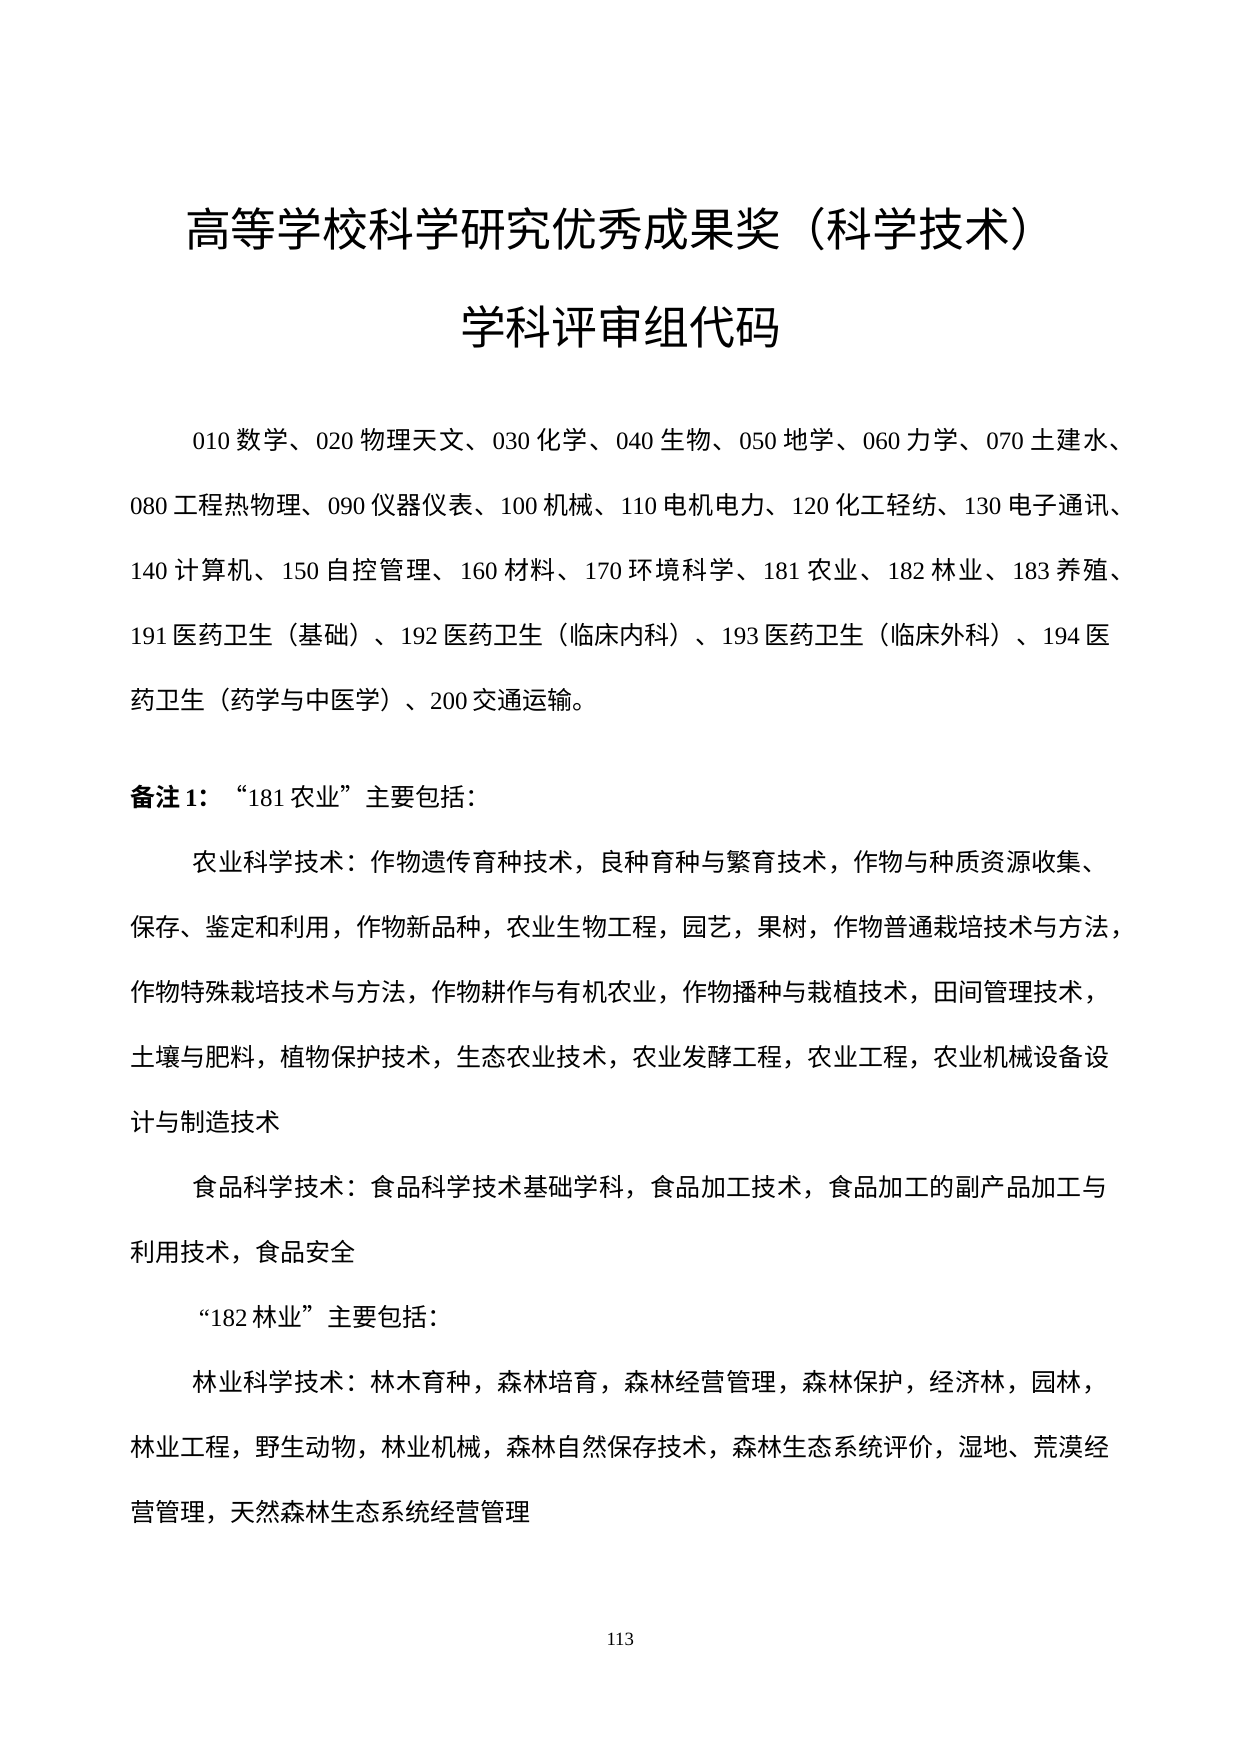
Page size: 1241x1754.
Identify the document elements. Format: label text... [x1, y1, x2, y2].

text 010数学、020物理天文、030化学、040生物、050地学、060力学、070土建水、080工程热物理、090仪器仪表、100机械、110电机电力、120化工轻纺、130电子通讯、140计算机、150自控管理、160材料、170环境科学、181农业、182林业、183养殖、191医药卫生（基础）、192医药卫生（临床内科）、193医药卫生（临床外科）、194医药卫生（药学与中医学）、200交通运输。 [130, 406, 1110, 731]
text 食品科学技术：食品科学技术基础学科，食品加工技术，食品加工的副产品加工与利用技术，食品安全 [130, 1153, 1110, 1283]
text 备注1：“181农业”主要包括： [130, 763, 1110, 828]
text 林业科学技术：林木育种，森林培育，森林经营管理，森林保护，经济林，园林，林业工程，野生动物，林业机械，森林自然保存技术，森林生态系统评价，湿地、荒漠经营管理，天然森林生态系统经营管理 [130, 1348, 1110, 1543]
text 农业科学技术：作物遗传育种技术，良种育种与繁育技术，作物与种质资源收集、保存、鉴定和利用，作物新品种，农业生物工程，园艺，果树，作物普通栽培技术与方法，作物特殊栽培技术与方法，作物耕作与有机农业，作物播种与栽植技术，田间管理技术，土壤与肥料，植物保护技术，生态农业技术，农业发酵工程，农业工程，农业机械设备设计与制造技术 [130, 828, 1110, 1153]
text “182林业”主要包括： [130, 1283, 1110, 1348]
subtitle 学科评审组代码 [130, 276, 1110, 373]
text 高等学校科学研究优秀成果奖（科学技术） [130, 178, 1110, 276]
